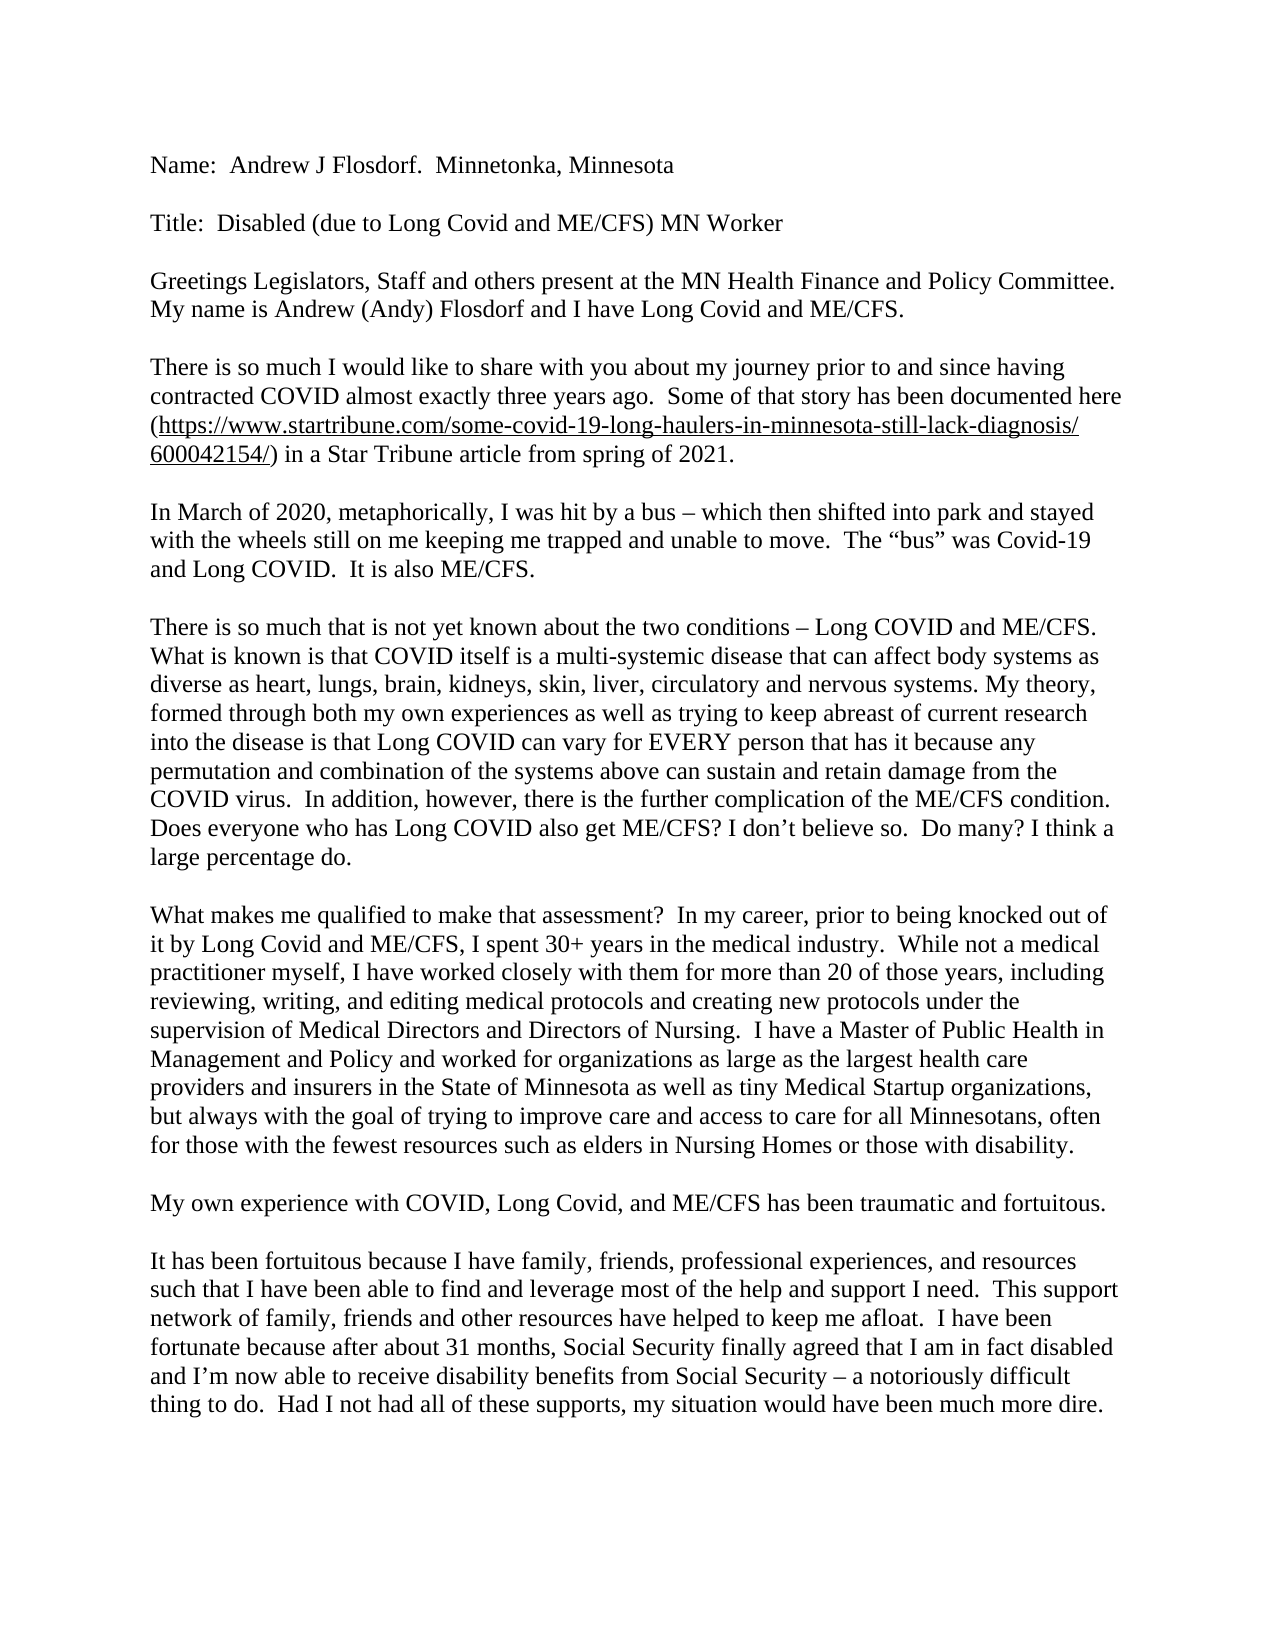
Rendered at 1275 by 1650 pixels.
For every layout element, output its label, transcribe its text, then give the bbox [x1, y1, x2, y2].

text My own experience with COVID, Long Covid, and ME/CFS has been traumatic and fortuitous. [150, 1188, 1125, 1217]
text There is so much I would like to share with you about my journey prior to and since having contracted COVID almost exactly three years ago. Some of that story has been documented here (https://www.startribune.com/some-covid-19-long-haulers-in-minnesota-still-lack-diagnosis/600042154/) in a Star Tribune article from spring of 2021. [150, 352, 1125, 467]
text Greetings Legislators, Staff and others present at the MN Health Finance and Policy Committee. My name is Andrew (Andy) Flosdorf and I have Long Covid and ME/CFS. [150, 266, 1125, 323]
text What makes me qualified to make that assessment? In my career, prior to being knocked out of it by Long Covid and ME/CFS, I spent 30+ years in the medical industry. While not a medical practitioner myself, I have worked closely with them for more than 20 of those years, including reviewing, writing, and editing medical protocols and creating new protocols under the supervision of Medical Directors and Directors of Nursing. I have a Master of Public Health in Management and Policy and worked for organizations as large as the largest health care providers and insurers in the State of Minnesota as well as tiny Medical Startup organizations, but always with the goal of trying to improve care and access to care for all Minnesotans, often for those with the fewest resources such as elders in Nursing Homes or those with disability. [150, 900, 1125, 1159]
text It has been fortuitous because I have family, friends, professional experiences, and resources such that I have been able to find and leverage most of the help and support I need. This support network of family, friends and other resources have helped to keep me afloat. I have been fortunate because after about 31 months, Social Security finally agreed that I am in fact disabled and I’m now able to receive disability benefits from Social Security – a notoriously difficult thing to do. Had I not had all of these supports, my situation would have been much more dire. [150, 1246, 1125, 1418]
text Name: Andrew J Flosdorf. Minnetonka, Minnesota [150, 150, 1125, 179]
text There is so much that is not yet known about the two conditions – Long COVID and ME/CFS. What is known is that COVID itself is a multi-systemic disease that can affect body systems as diverse as heart, lungs, brain, kidneys, skin, liver, circulatory and nervous systems. My theory, formed through both my own experiences as well as trying to keep abreast of current research into the disease is that Long COVID can vary for EVERY person that has it because any permutation and combination of the systems above can sustain and retain damage from the COVID virus. In addition, however, there is the further complication of the ME/CFS condition. Does everyone who has Long COVID also get ME/CFS? I don’t believe so. Do many? I think a large percentage do. [150, 612, 1125, 871]
text Title: Disabled (due to Long Covid and ME/CFS) MN Worker [150, 208, 1125, 237]
text In March of 2020, metaphorically, I was hit by a bus – which then shifted into park and stayed with the wheels still on me keeping me trapped and unable to move. The “bus” was Covid-19 and Long COVID. It is also ME/CFS. [150, 497, 1125, 583]
